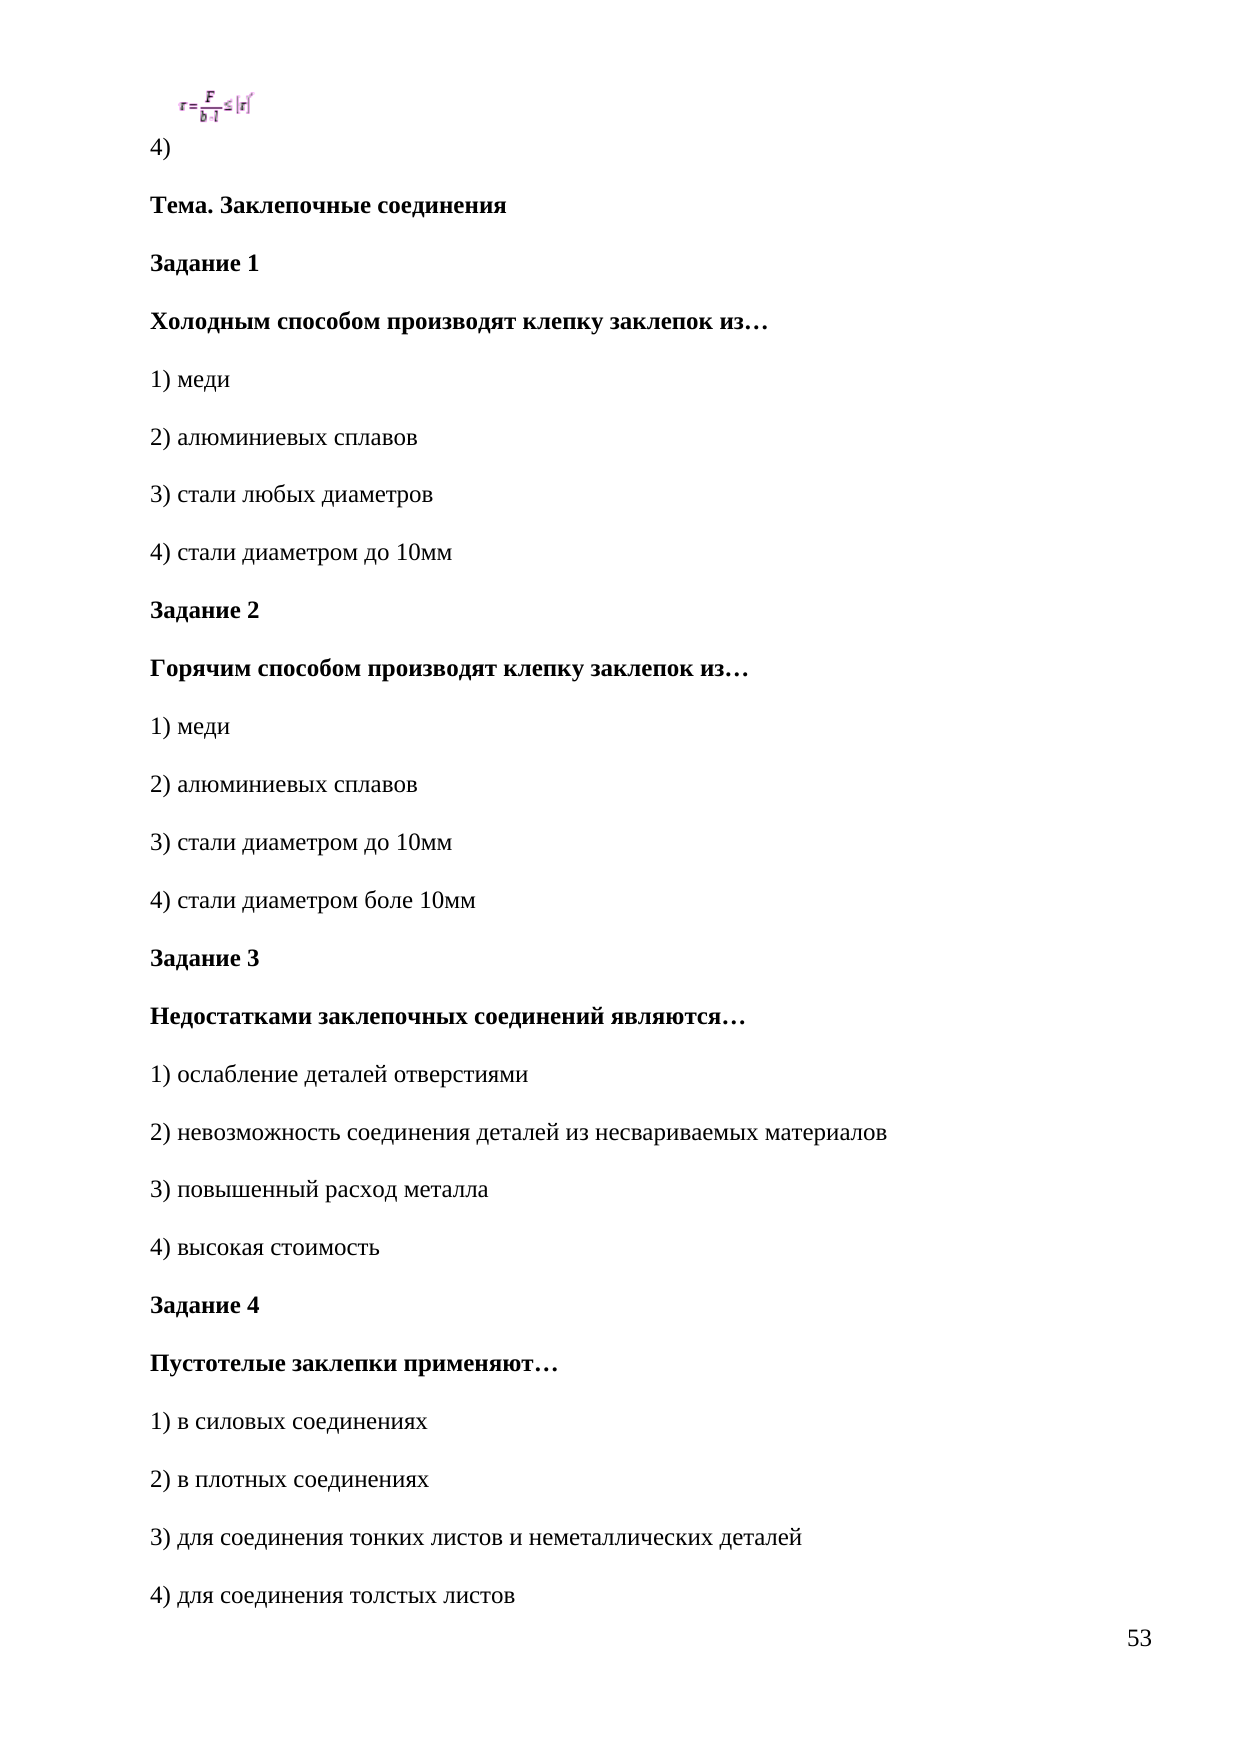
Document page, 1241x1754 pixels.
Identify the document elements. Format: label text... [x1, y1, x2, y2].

text 2) алюминиевых сплавов [150, 422, 1152, 450]
text Задание 4 [150, 1290, 1152, 1319]
text Тема. Заклепочные соединения [150, 190, 1152, 219]
text Холодным способом производят клепку заклепок из… [150, 306, 1152, 334]
text Задание 3 [150, 943, 1152, 972]
text 3) для соединения тонких листов и неметаллических деталей [150, 1522, 1152, 1551]
text 4) для соединения толстых листов [150, 1580, 1152, 1609]
text 1) меди [150, 364, 1152, 392]
text Задание 1 [150, 248, 1152, 277]
text 1) меди [150, 711, 1152, 740]
text 3) стали диаметром до 10мм [150, 827, 1152, 856]
text 2) в плотных соединениях [150, 1464, 1152, 1493]
text 4) высокая стоимость [150, 1232, 1152, 1261]
text 1) ослабление деталей отверстиями [150, 1059, 1152, 1087]
text Горячим способом производят клепку заклепок из… [150, 653, 1152, 682]
text 3) стали любых диаметров [150, 479, 1152, 508]
text 3) повышенный расход металла [150, 1174, 1152, 1203]
text Задание 2 [150, 595, 1152, 624]
text Пустотелые заклепки применяют… [150, 1348, 1152, 1377]
text Недостатками заклепочных соединений являются… [150, 1001, 1152, 1029]
text 2) алюминиевых сплавов [150, 769, 1152, 798]
text 4) стали диаметром боле 10мм [150, 885, 1152, 914]
text 4) [150, 89, 1152, 161]
text 4) стали диаметром до 10мм [150, 537, 1152, 566]
text 1) в силовых соединениях [150, 1406, 1152, 1435]
picture [177, 88, 256, 127]
text 2) невозможность соединения деталей из несвариваемых материалов [150, 1117, 1152, 1145]
